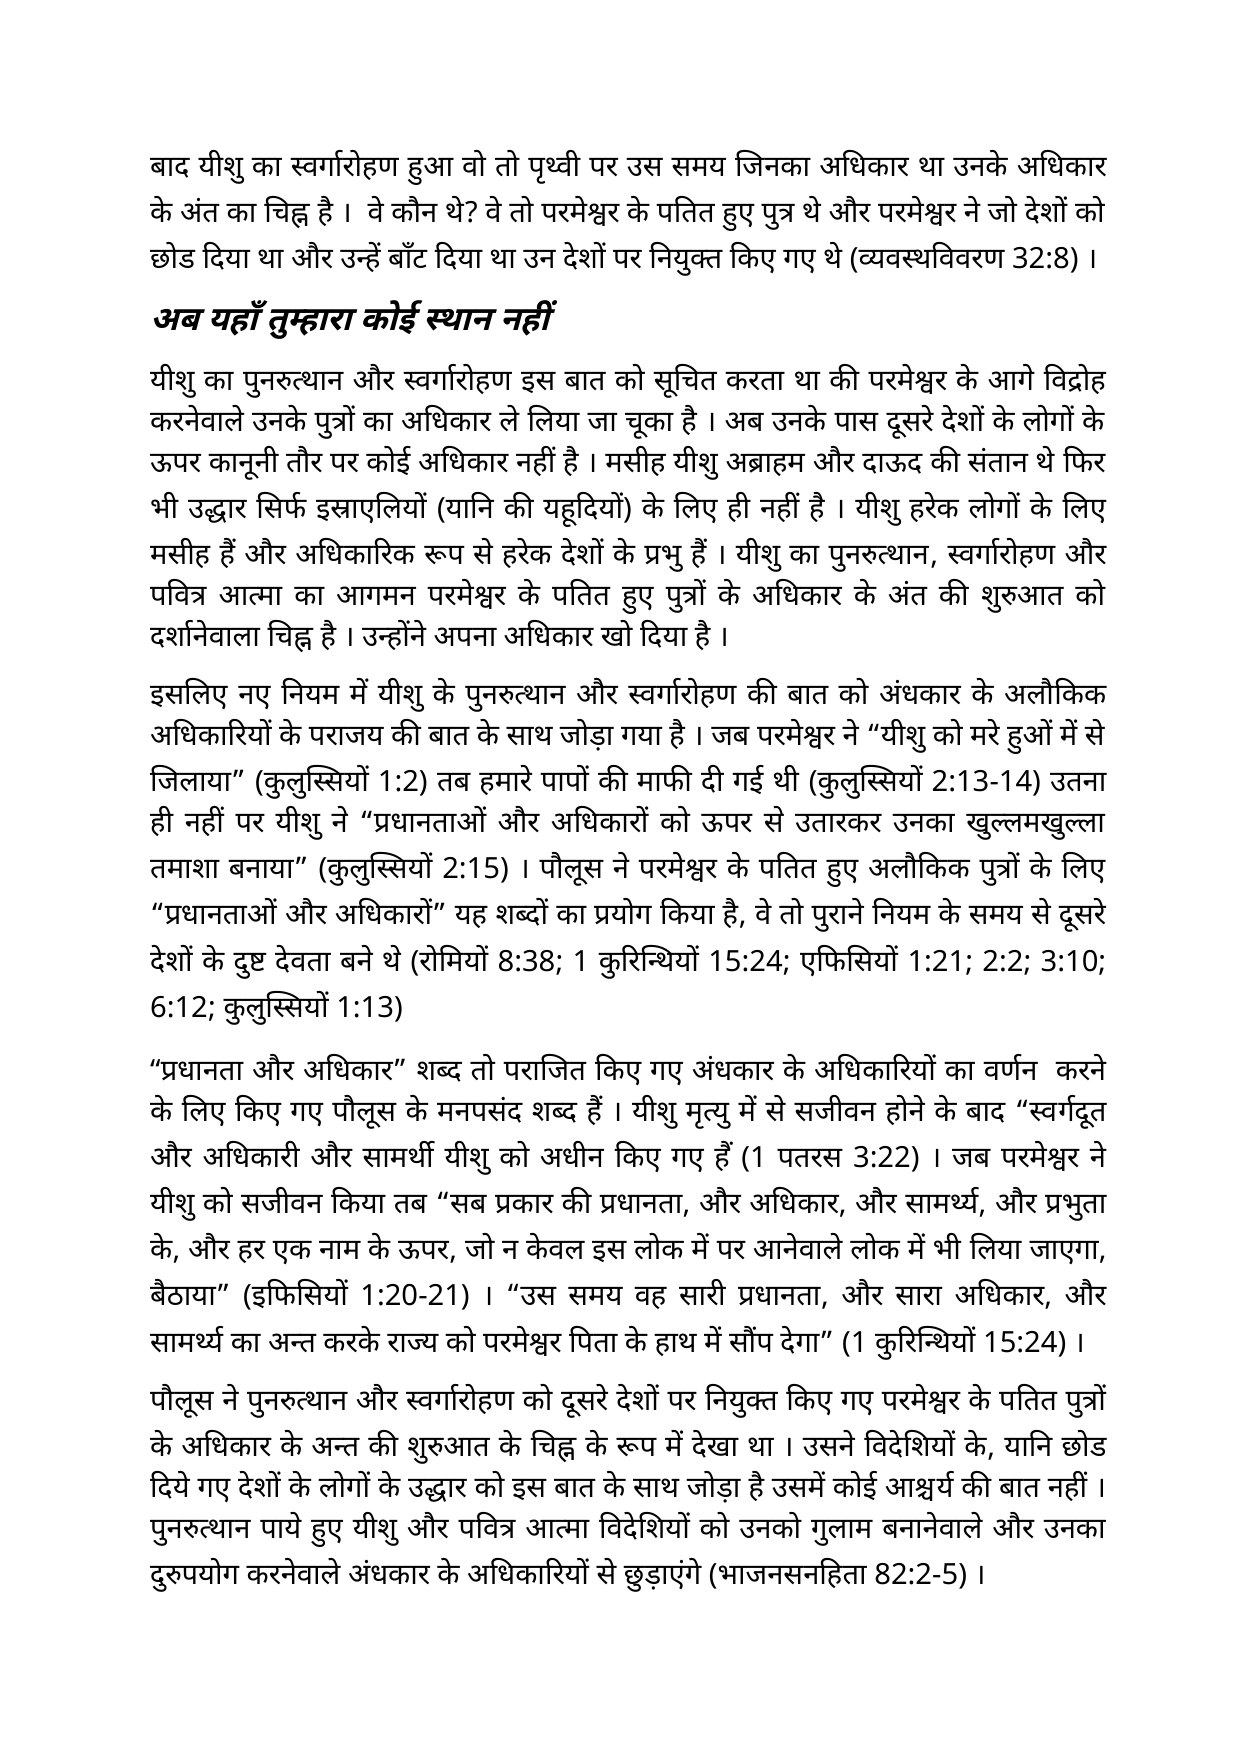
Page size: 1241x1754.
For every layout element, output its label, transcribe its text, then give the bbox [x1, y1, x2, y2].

text अब यहाँ तुम्हारा कोई स्थान नहीं [150, 300, 1106, 344]
text पौलूस ने पुनरुत्थान और स्वर्गारोहण को दूसरे देशों पर नियुक्त किए गए परमेश्वर के पतित पुत्रों के अधिकार के अन्त की शुरुआत के चिह्न के रूप में देखा था । उसने विदेशियों के, यानि छोड दिये गए देशों के लोगों के उद्धार को इस बात के साथ जोड़ा है उसमें कोई आश्चर्य की बात नहीं । पुनरुत्थान पाये हुए यीशु और पवित्र आत्मा विदेशियों को उनको गुलाम बनानेवाले और उनका दुरुपयोग करनेवाले अंधकार के अधिकारियों से छुड़ाएंगे (भाजनसनहिता 82:2-5) । [150, 1384, 1106, 1596]
text यीशु का पुनरुत्थान और स्वर्गारोहण इस बात को सूचित करता था की परमेश्वर के आगे विद्रोह करनेवाले उनके पुत्रों का अधिकार ले लिया जा चूका है । अब उनके पास दूसरे देशों के लोगों के ऊपर कानूनी तौर पर कोई अधिकार नहीं है । मसीह यीशु अब्राहम और दाऊद की संतान थे फिर भी उद्धार सिर्फ इस्राएलियों (यानि की यहूदियों) के लिए ही नहीं है । यीशु हरेक लोगों के लिए मसीह हैं और अधिकारिक रूप से हरेक देशों के प्रभु हैं । यीशु का पुनरुत्थान, स्वर्गारोहण और पवित्र आत्मा का आगमन परमेश्वर के पतित हुए पुत्रों के अधिकार के अंत की शुरुआत को दर्शानेवाला चिह्न है । उन्होंने अपना अधिकार खो दिया है । [150, 364, 1106, 658]
text “प्रधानता और अधिकार” शब्द तो पराजित किए गए अंधकार के अधिकारियों का वर्णन करने के लिए किए गए पौलूस के मनपसंद शब्द हैं । यीशु मृत्यु में से सजीवन होने के बाद “स्वर्गदूत और अधिकारी और सामर्थी यीशु को अधीन किए गए हैं (1 पतरस 3:22) । जब परमेश्वर ने यीशु को सजीवन किया तब “सब प्रकार की प्रधानता, और अधिकार, और सामर्थ्य, और प्रभुता के, और हर एक नाम के ऊपर, जो न केवल इस लोक में पर आनेवाले लोक में भी लिया जाएगा, बैठाया” (इफिसियों 1:20-21) । “उस समय वह सारी प्रधानता, और सारा अधिकार, और सामर्थ्य का अन्त करके राज्य को परमेश्वर पिता के हाथ में सौंप देगा” (1 कुरिन्थियों 15:24) । [150, 1049, 1106, 1364]
text इसलिए नए नियम में यीशु के पुनरुत्थान और स्वर्गारोहण की बात को अंधकार के अलौकिक अधिकारियों के पराजय की बात के साथ जोड़ा गया है । जब परमेश्वर ने “यीशु को मरे हुओं में से जिलाया” (कुलुस्सियों 1:2) तब हमारे पापों की माफी दी गई थी (कुलुस्सियों 2:13-14) उतना ही नहीं पर यीशु ने “प्रधानताओं और अधिकारों को ऊपर से उतारकर उनका खुल्लमखुल्ला तमाशा बनाया” (कुलुस्सियों 2:15) । पौलूस ने परमेश्वर के पतित हुए अलौकिक पुत्रों के लिए “प्रधानताओं और अधिकारों” यह शब्दों का प्रयोग किया है, वे तो पुराने नियम के समय से दूसरे देशों के दुष्ट देवता बने थे (रोमियों 8:38; 1 कुरिन्थियों 15:24; एफिसियों 1:21; 2:2; 3:10; 6:12; कुलुस्सियों 1:13) [150, 678, 1106, 1029]
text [150, 150, 1106, 280]
